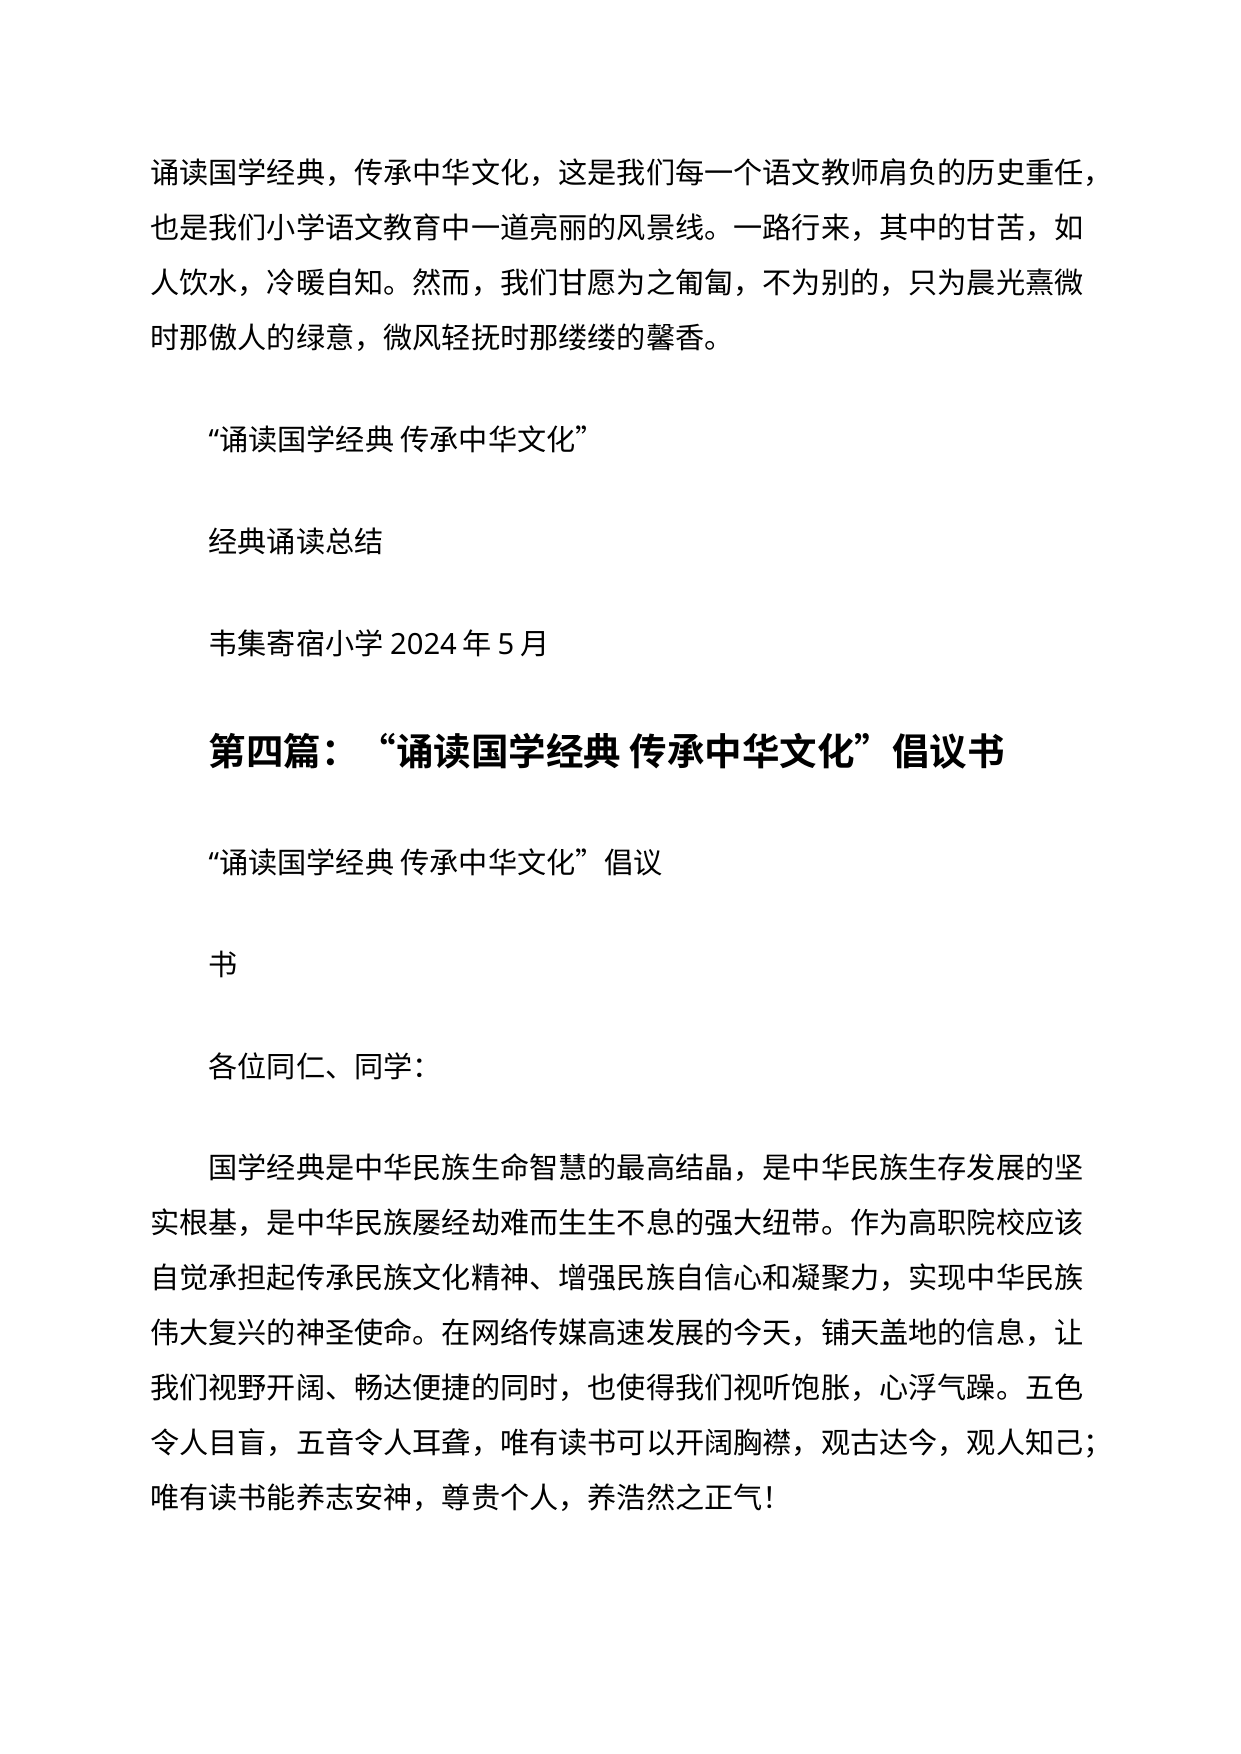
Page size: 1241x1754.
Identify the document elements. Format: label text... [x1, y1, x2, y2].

text 韦集寄宿小学 2024年5月 [150, 620, 1090, 663]
text 书 [150, 942, 1090, 984]
text “诵读国学经典 传承中华文化”倡议 [150, 839, 1090, 882]
text 第四篇：“诵读国学经典 传承中华文化”倡议书 [150, 722, 1090, 776]
text 国学经典是中华民族生命智慧的最高结晶，是中华民族生存发展的坚实根基，是中华民族屡经劫难而生生不息的强大纽带。作为高职院校应该自觉承担起传承民族文化精神、增强民族自信心和凝聚力，实现中华民族伟大复兴的神圣使命。在网络传媒高速发展的今天，铺天盖地的信息，让我们视野开阔、畅达便捷的同时，也使得我们视听饱胀，心浮气躁。五色令人目盲，五音令人耳聋，唯有读书可以开阔胸襟，观古达今，观人知己；唯有读书能养志安神，尊贵个人，养浩然之正气！ [150, 1145, 1090, 1517]
text “诵读国学经典 传承中华文化” [150, 416, 1090, 459]
text 各位同仁、同学： [150, 1043, 1090, 1086]
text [150, 150, 1090, 357]
text 经典诵读总结 [150, 518, 1090, 561]
